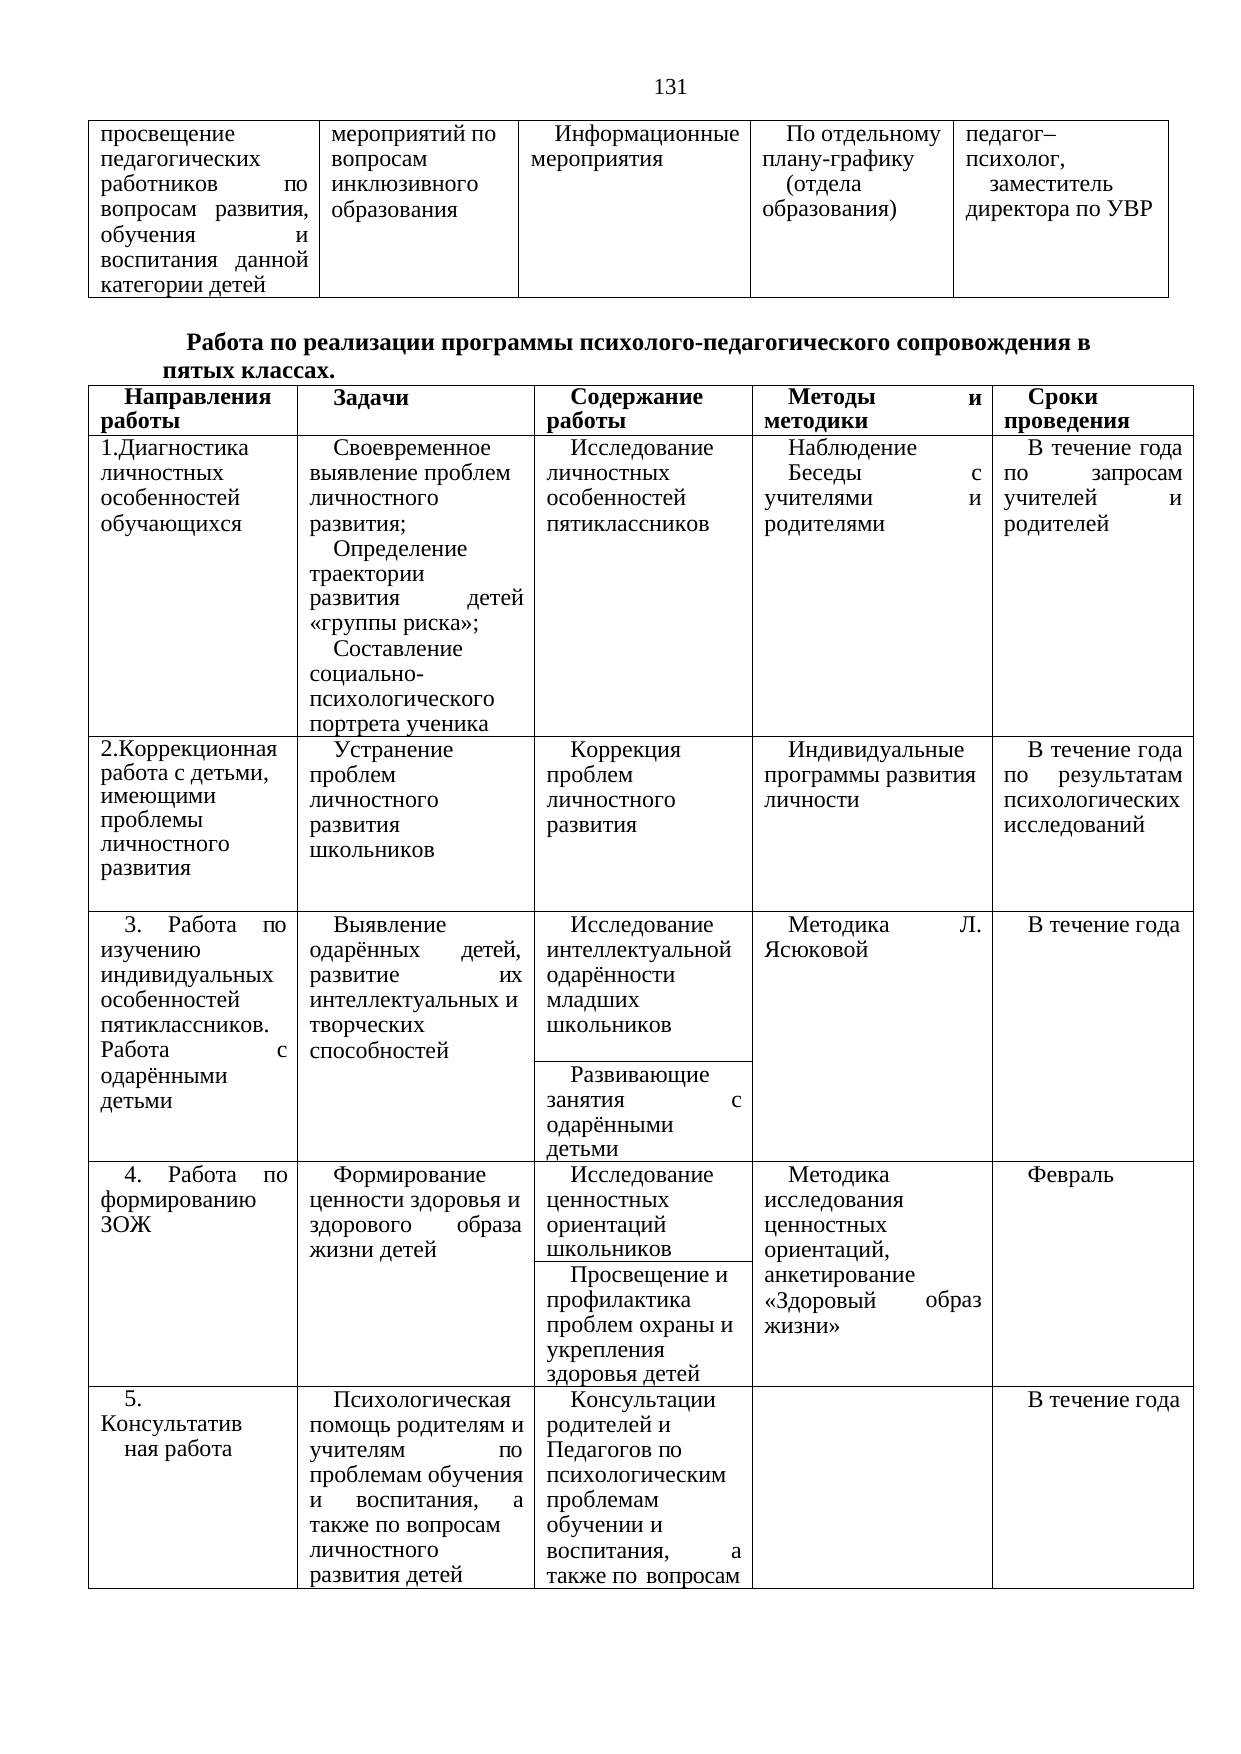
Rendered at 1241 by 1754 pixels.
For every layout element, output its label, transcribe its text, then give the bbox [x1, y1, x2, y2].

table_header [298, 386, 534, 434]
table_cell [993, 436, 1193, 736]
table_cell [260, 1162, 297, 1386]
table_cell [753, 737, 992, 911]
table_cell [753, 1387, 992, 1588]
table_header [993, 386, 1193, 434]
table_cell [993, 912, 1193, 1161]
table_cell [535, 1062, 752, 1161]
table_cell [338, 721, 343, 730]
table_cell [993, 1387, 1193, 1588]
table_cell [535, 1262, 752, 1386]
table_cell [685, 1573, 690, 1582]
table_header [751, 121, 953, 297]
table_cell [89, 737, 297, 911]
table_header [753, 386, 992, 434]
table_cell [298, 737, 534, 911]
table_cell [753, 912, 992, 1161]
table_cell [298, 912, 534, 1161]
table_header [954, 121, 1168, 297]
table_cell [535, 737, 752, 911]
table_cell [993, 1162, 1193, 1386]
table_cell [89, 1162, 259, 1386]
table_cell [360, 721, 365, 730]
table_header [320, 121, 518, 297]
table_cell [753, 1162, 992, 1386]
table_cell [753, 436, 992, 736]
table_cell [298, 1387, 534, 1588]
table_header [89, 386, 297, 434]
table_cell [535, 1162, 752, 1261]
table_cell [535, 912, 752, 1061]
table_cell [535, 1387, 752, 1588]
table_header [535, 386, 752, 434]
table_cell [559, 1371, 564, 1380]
text Работа по реализации программы психолого-педагогического сопровождения в пятых классах. [162, 327, 1151, 384]
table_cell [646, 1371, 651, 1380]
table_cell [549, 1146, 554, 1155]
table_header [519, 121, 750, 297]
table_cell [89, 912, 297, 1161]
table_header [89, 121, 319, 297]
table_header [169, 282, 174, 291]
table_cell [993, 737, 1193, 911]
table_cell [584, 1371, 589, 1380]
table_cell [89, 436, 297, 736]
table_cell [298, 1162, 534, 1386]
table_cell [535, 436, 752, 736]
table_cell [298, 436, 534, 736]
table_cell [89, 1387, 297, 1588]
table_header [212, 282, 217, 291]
